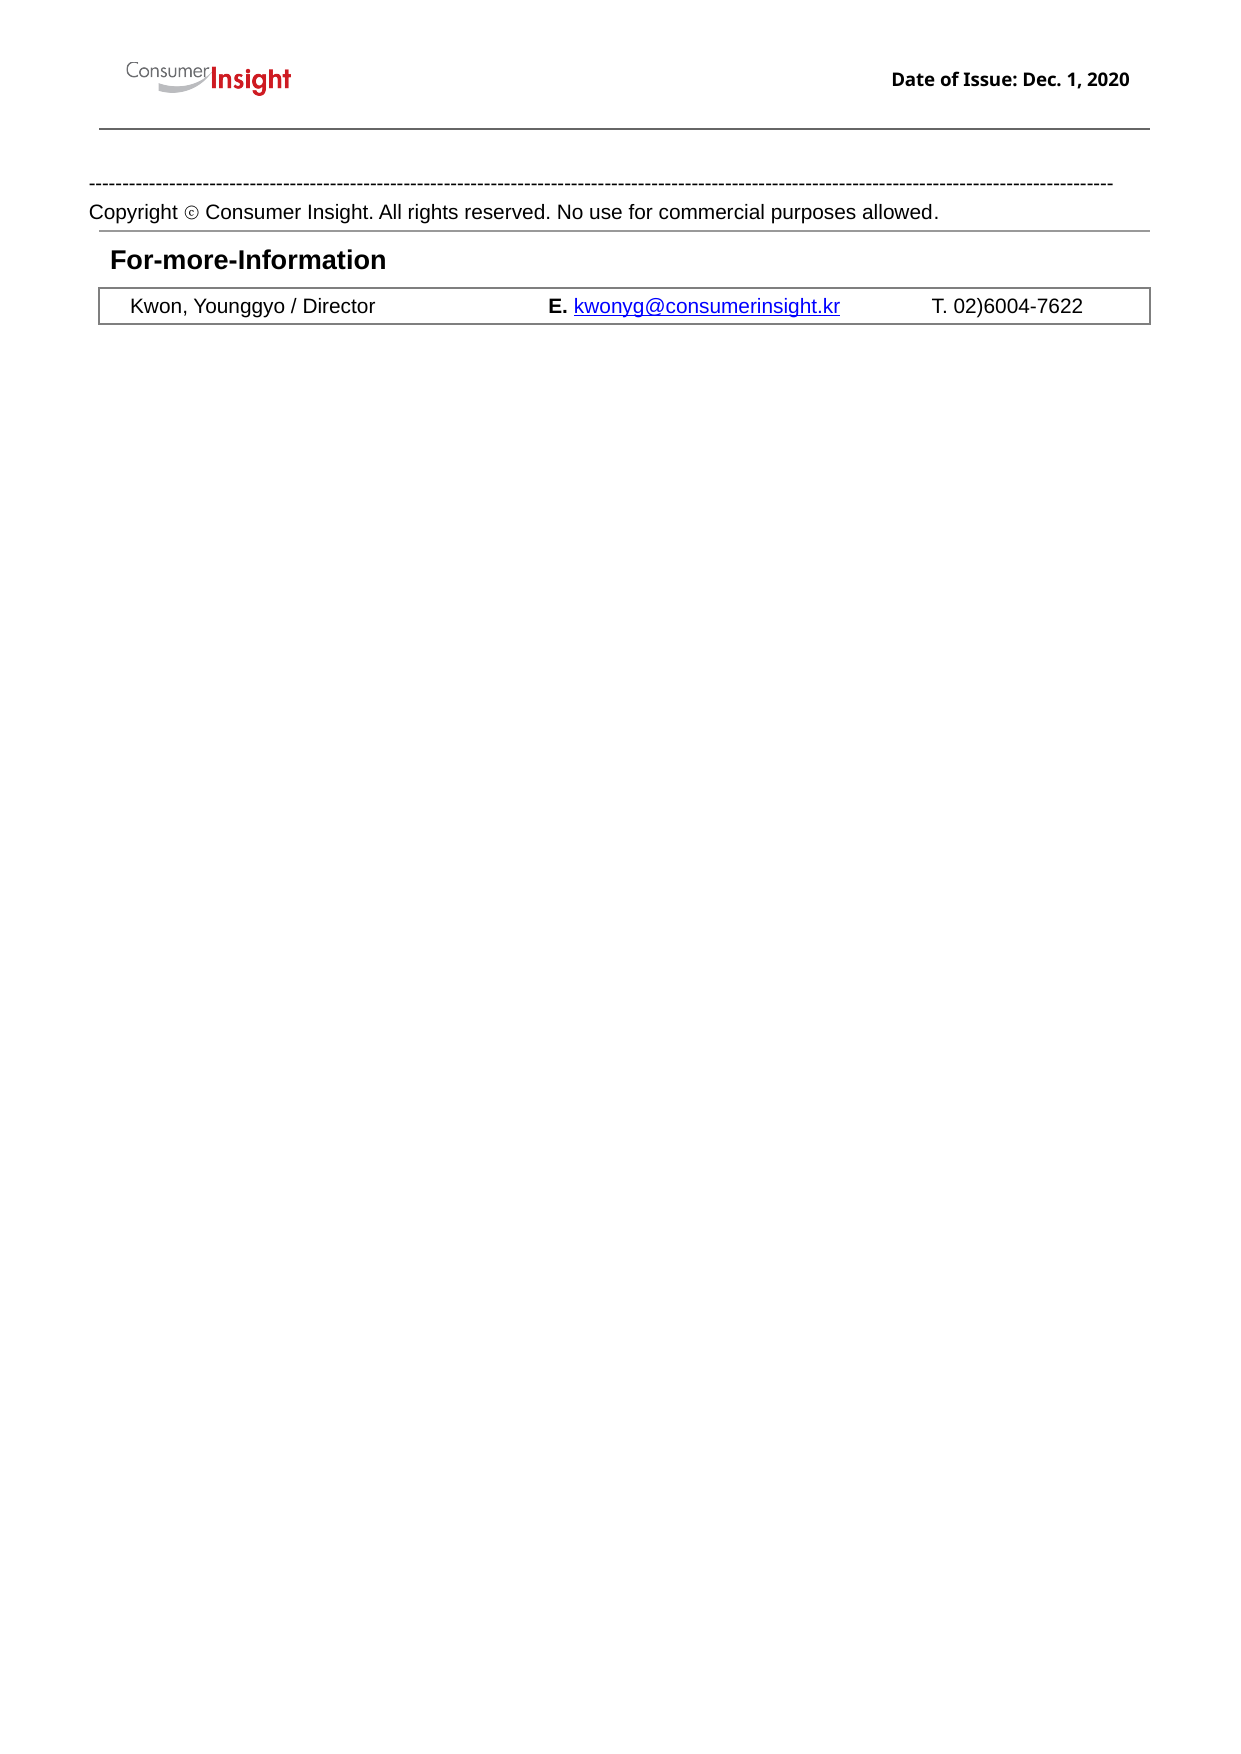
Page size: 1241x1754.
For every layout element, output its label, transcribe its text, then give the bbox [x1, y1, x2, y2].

picture [126, 62, 291, 96]
table_header For-more-Information [99, 232, 1150, 287]
table_cell Kwon, Younggyo / Director [100, 289, 517, 323]
text Copyright ⓒ Consumer Insight. All rights reserved. No use for commercial purposes allowed. [88, 197, 1152, 225]
table_cell T. 02)6004-7622 [901, 289, 1149, 323]
table_cell E. kwonyg@consumerinsight.kr [517, 289, 901, 323]
